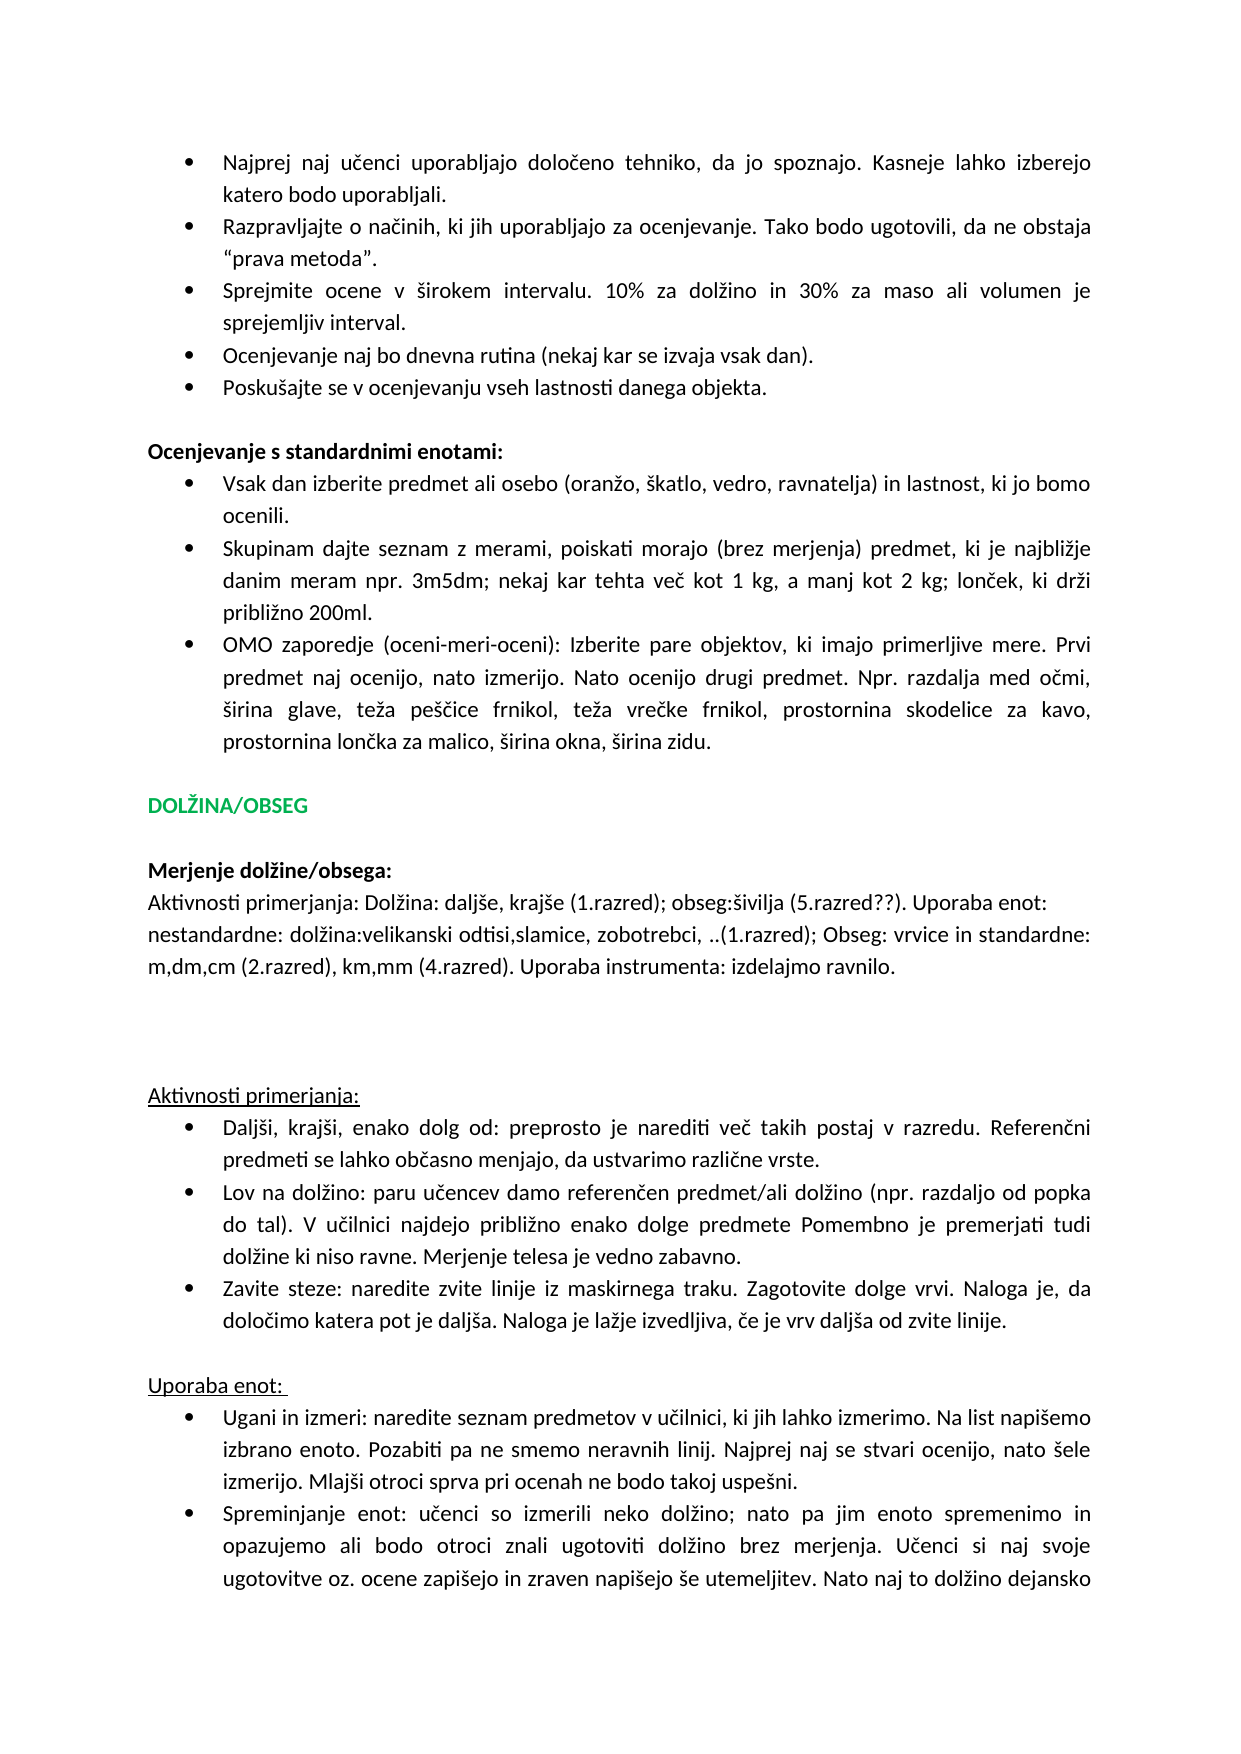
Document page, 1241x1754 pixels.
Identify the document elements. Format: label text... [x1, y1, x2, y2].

list Razpravljajte o načinih, ki jih uporabljajo za ocenjevanje. Tako bodo ugotovili, da ne obstaja “prava metoda”. [185, 212, 1093, 272]
text DOLŽINA/OBSEG [148, 791, 1093, 819]
list Ocenjevanje naj bo dnevna rutina (nekaj kar se izvaja vsak dan). [185, 341, 1093, 369]
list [185, 1499, 1093, 1592]
text Ocenjevanje s standardnimi enotami: [148, 437, 1093, 465]
text Uporaba enot: [148, 1371, 1093, 1399]
list Najprej naj učenci uporabljajo določeno tehniko, da jo spoznajo. Kasneje lahko izberejo katero bodo uporabljali. [185, 148, 1093, 208]
text nestandardne: dolžina:velikanski odtisi,slamice, zobotrebci, ..(1.razred); Obseg: vrvice in standardne: m,dm,cm (2.razred), km,mm (4.razred). Uporaba instrumenta: izdelajmo ravnilo. [148, 920, 1093, 980]
list Daljši, krajši, enako dolg od: preprosto je narediti več takih postaj v razredu. Referenčni predmeti se lahko občasno menjajo, da ustvarimo različne vrste. [185, 1113, 1093, 1173]
text Merjenje dolžine/obsega: [148, 856, 1093, 884]
list Zavite steze: naredite zvite linije iz maskirnega traku. Zagotovite dolge vrvi. Naloga je, da določimo katera pot je daljša. Naloga je lažje izvedljiva, če je vrv daljša od zvite linije. [185, 1274, 1093, 1334]
list Vsak dan izberite predmet ali osebo (oranžo, škatlo, vedro, ravnatelja) in lastnost, ki jo bomo ocenili. [185, 469, 1093, 530]
list Poskušajte se v ocenjevanju vseh lastnosti danega objekta. [185, 373, 1093, 401]
list Ugani in izmeri: naredite seznam predmetov v učilnici, ki jih lahko izmerimo. Na list napišemo izbrano enoto. Pozabiti pa ne smemo neravnih linij. Najprej naj se stvari ocenijo, nato šele izmerijo. Mlajši otroci sprva pri ocenah ne bodo takoj uspešni. [185, 1403, 1093, 1495]
text Aktivnosti primerjanja: [148, 1081, 1093, 1109]
list Skupinam dajte seznam z merami, poiskati morajo (brez merjenja) predmet, ki je najbližje danim meram npr. 3m5dm; nekaj kar tehta več kot 1 kg, a manj kot 2 kg; lonček, ki drži približno 200ml. [185, 534, 1093, 626]
list Sprejmite ocene v širokem intervalu. 10% za dolžino in 30% za maso ali volumen je sprejemljiv interval. [185, 276, 1093, 337]
text Aktivnosti primerjanja: Dolžina: daljše, krajše (1.razred); obseg:šivilja (5.razred??). Uporaba enot: [148, 888, 1093, 916]
list OMO zaporedje (oceni-meri-oceni): Izberite pare objektov, ki imajo primerljive mere. Prvi predmet naj ocenijo, nato izmerijo. Nato ocenijo drugi predmet. Npr. razdalja med očmi, širina glave, teža peščice frnikol, teža vrečke frnikol, prostornina skodelice za kavo, prostornina lončka za malico, širina okna, širina zidu. [185, 630, 1093, 755]
list Lov na dolžino: paru učencev damo referenčen predmet/ali dolžino (npr. razdaljo od popka do tal). V učilnici najdejo približno enako dolge predmete Pomembno je premerjati tudi dolžine ki niso ravne. Merjenje telesa je vedno zabavno. [185, 1178, 1093, 1270]
